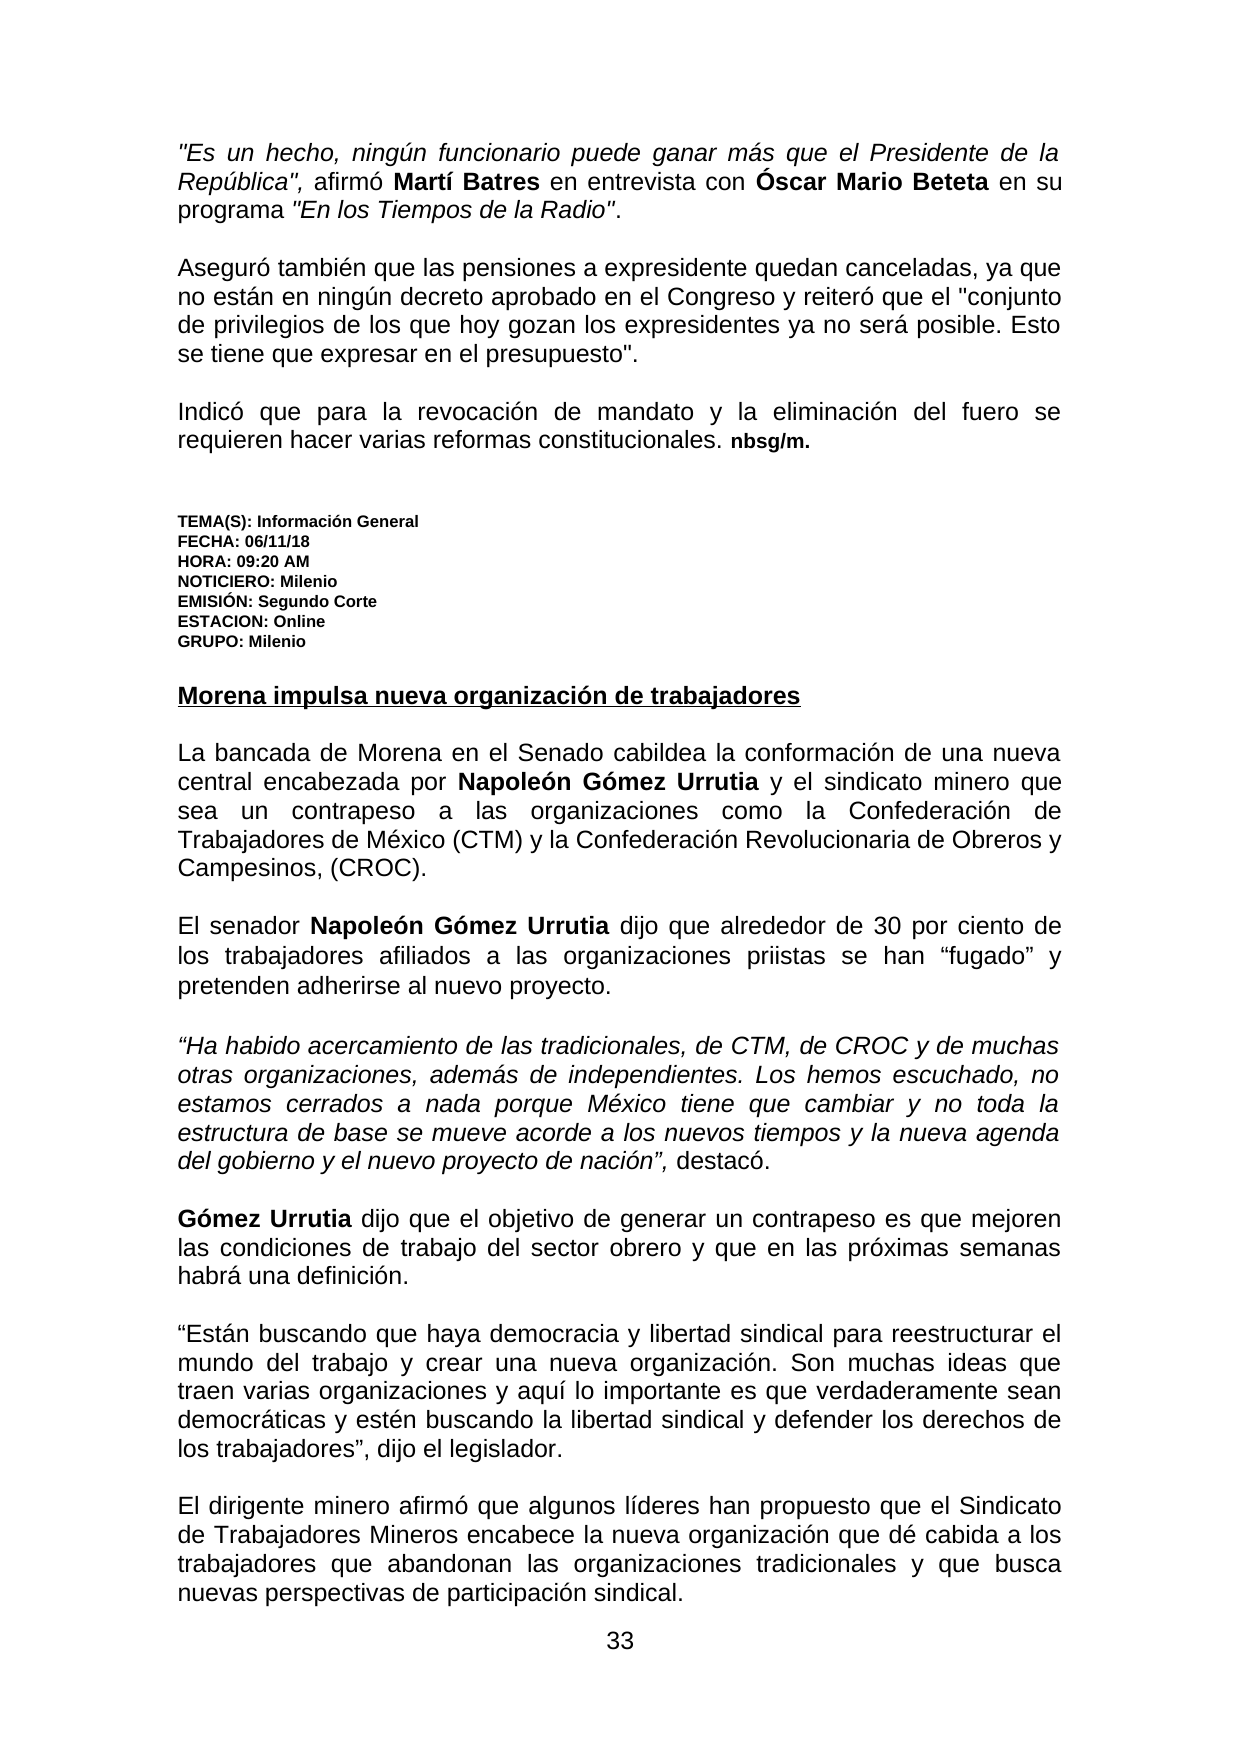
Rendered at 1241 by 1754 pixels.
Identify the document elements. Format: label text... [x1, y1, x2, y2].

text “Están buscando que haya democracia y libertad sindical para reestructurar el mundo del trabajo y crear una nueva organización. Son muchas ideas que traen varias organizaciones y aquí lo importante es que verdaderamente sean democráticas y estén buscando la libertad sindical y defender los derechos de los trabajadores”, dijo el legislador. [177, 1319, 1063, 1463]
text Morena impulsa nueva organización de trabajadores [177, 681, 1063, 710]
text GRUPO: Milenio [177, 632, 1063, 651]
text HORA: 09:20 AM [177, 552, 1063, 571]
text Aseguró también que las pensiones a expresidente quedan canceladas, ya que no están en ningún decreto aprobado en el Congreso y reiteró que el "conjunto de privilegios de los que hoy gozan los expresidentes ya no será posible. Esto se tiene que expresar en el presupuesto". [177, 253, 1063, 368]
text NOTICIERO: Milenio [177, 572, 1063, 591]
text FECHA: 06/11/18 [177, 532, 1063, 551]
text El senador Napoleón Gómez Urrutia dijo que alrededor de 30 por ciento de los trabajadores afiliados a las organizaciones priistas se han “fugado” y pretenden adherirse al nuevo proyecto. [177, 911, 1063, 1000]
text EMISIÓN: Segundo Corte [177, 592, 1063, 611]
text Gómez Urrutia dijo que el objetivo de generar un contrapeso es que mejoren las condiciones de trabajo del sector obrero y que en las próximas semanas habrá una definición. [177, 1204, 1063, 1290]
text Indicó que para la revocación de mandato y la eliminación del fuero se requieren hacer varias reformas constitucionales. nbsg/m. [177, 396, 1063, 454]
text "Es un hecho, ningún funcionario puede ganar más que el Presidente de la República", afirmó Martí Batres en entrevista con Óscar Mario Beteta en su programa "En los Tiempos de la Radio". [177, 138, 1063, 224]
text “Ha habido acercamiento de las tradicionales, de CTM, de CROC y de muchas otras organizaciones, además de independientes. Los hemos escuchado, no estamos cerrados a nada porque México tiene que cambiar y no toda la estructura de base se mueve acorde a los nuevos tiempos y la nueva agenda del gobierno y el nuevo proyecto de nación”, destacó. [177, 1031, 1063, 1175]
text La bancada de Morena en el Senado cabildea la conformación de una nueva central encabezada por Napoleón Gómez Urrutia y el sindicato minero que sea un contrapeso a las organizaciones como la Confederación de Trabajadores de México (CTM) y la Confederación Revolucionaria de Obreros y Campesinos, (CROC). [177, 738, 1063, 882]
text El dirigente minero afirmó que algunos líderes han propuesto que el Sindicato de Trabajadores Mineros encabece la nueva organización que dé cabida a los trabajadores que abandonan las organizaciones tradicionales y que busca nuevas perspectivas de participación sindical. [177, 1491, 1063, 1606]
text TEMA(S): Información General [177, 511, 1063, 531]
text ESTACION: Online [177, 612, 1063, 631]
